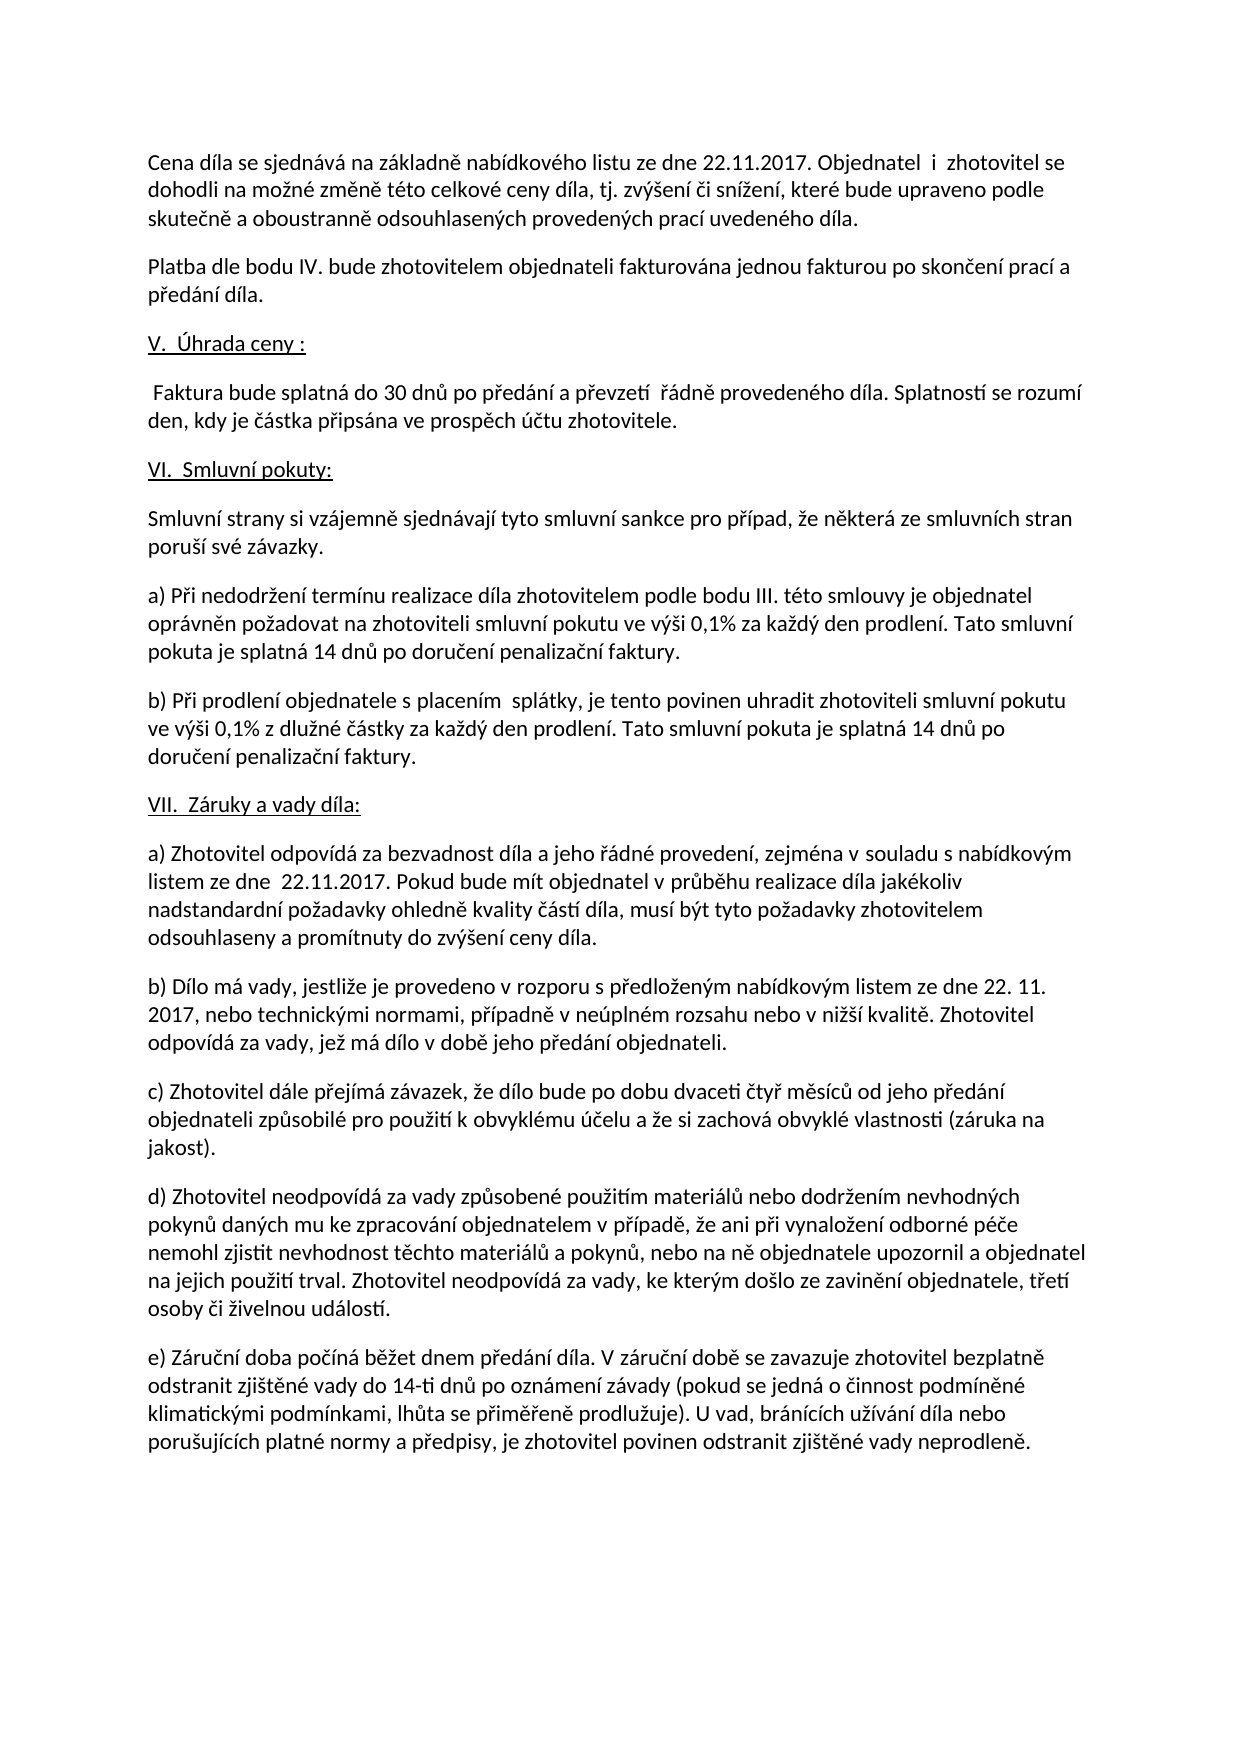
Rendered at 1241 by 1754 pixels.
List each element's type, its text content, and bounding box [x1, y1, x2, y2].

text V. Úhrada ceny : [148, 329, 1093, 357]
text VII. Záruky a vady díla: [148, 791, 1093, 819]
text Platba dle bodu IV. bude zhotovitelem objednateli fakturována jednou fakturou po skončení prací a předání díla. [148, 252, 1093, 308]
text Cena díla se sjednává na základně nabídkového listu ze dne 22.11.2017. Objednatel i zhotovitel se dohodli na možné změně této celkové ceny díla, tj. zvýšení či snížení, které bude upraveno podle skutečně a oboustranně odsouhlasených provedených prací uvedeného díla. [148, 148, 1093, 232]
text Faktura bude splatná do 30 dnů po předání a převzetí řádně provedeného díla. Splatností se rozumí den, kdy je částka připsána ve prospěch účtu zhotovitele. [148, 378, 1093, 434]
text Smluvní strany si vzájemně sjednávají tyto smluvní sankce pro případ, že některá ze smluvních stran poruší své závazky. [148, 504, 1093, 560]
text c) Zhotovitel dále přejímá závazek, že dílo bude po dobu dvaceti čtyř měsíců od jeho předání objednateli způsobilé pro použití k obvyklému účelu a že si zachová obvyklé vlastnosti (záruka na jakost). [148, 1077, 1093, 1161]
text d) Zhotovitel neodpovídá za vady způsobené použitím materiálů nebo dodržením nevhodných pokynů daných mu ke zpracování objednatelem v případě, že ani při vynaložení odborné péče nemohl zjistit nevhodnost těchto materiálů a pokynů, nebo na ně objednatele upozornil a objednatel na jejich použití trval. Zhotovitel neodpovídá za vady, ke kterým došlo ze zavinění objednatele, třetí osoby či živelnou událostí. [148, 1182, 1093, 1322]
text a) Při nedodržení termínu realizace díla zhotovitelem podle bodu III. této smlouvy je objednatel oprávněn požadovat na zhotoviteli smluvní pokutu ve výši 0,1% za každý den prodlení. Tato smluvní pokuta je splatná 14 dnů po doručení penalizační faktury. [148, 581, 1093, 665]
text a) Zhotovitel odpovídá za bezvadnost díla a jeho řádné provedení, zejména v souladu s nabídkovým listem ze dne 22.11.2017. Pokud bude mít objednatel v průběhu realizace díla jakékoliv nadstandardní požadavky ohledně kvality částí díla, musí být tyto požadavky zhotovitelem odsouhlaseny a promítnuty do zvýšení ceny díla. [148, 839, 1093, 952]
text b) Při prodlení objednatele s placením splátky, je tento povinen uhradit zhotoviteli smluvní pokutu ve výši 0,1% z dlužné částky za každý den prodlení. Tato smluvní pokuta je splatná 14 dnů po doručení penalizační faktury. [148, 686, 1093, 770]
text VI. Smluvní pokuty: [148, 455, 1093, 483]
text b) Dílo má vady, jestliže je provedeno v rozporu s předloženým nabídkovým listem ze dne 22. 11. 2017, nebo technickými normami, případně v neúplném rozsahu nebo v nižší kvalitě. Zhotovitel odpovídá za vady, jež má dílo v době jeho předání objednateli. [148, 972, 1093, 1056]
text e) Záruční doba počíná běžet dnem předání díla. V záruční době se zavazuje zhotovitel bezplatně odstranit zjištěné vady do 14-ti dnů po oznámení závady (pokud se jedná o činnost podmíněné klimatickými podmínkami, lhůta se přiměřeně prodlužuje). U vad, bránících užívání díla nebo porušujících platné normy a předpisy, je zhotovitel povinen odstranit zjištěné vady neprodleně. [148, 1343, 1093, 1455]
